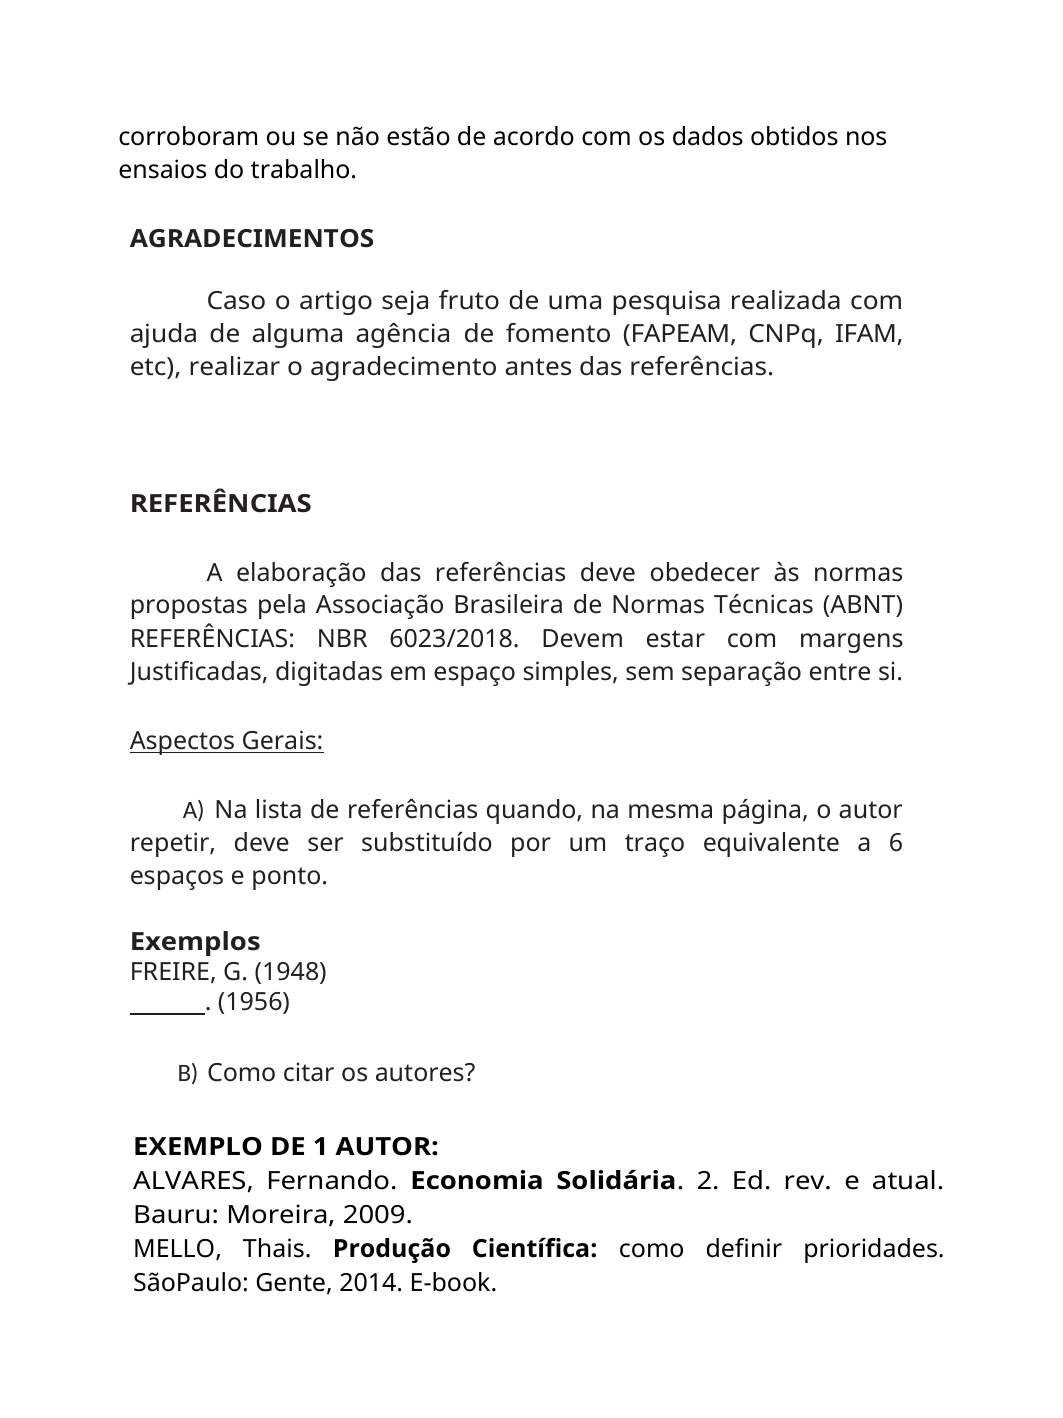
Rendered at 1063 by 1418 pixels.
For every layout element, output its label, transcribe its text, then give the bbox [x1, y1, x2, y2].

list Na lista de referências quando, na mesma página, o autor repetir, deve ser substituído por um traço equivalente a 6 espaços e ponto. [129, 792, 904, 892]
list Como citar os autores? [177, 1057, 945, 1088]
text . (1956) [129, 987, 945, 1017]
text ALVARES, Fernando. Economia Solidária. 2. Ed. rev. e atual. Bauru: Moreira, 2009. [133, 1162, 945, 1230]
text MELLO, Thais. Produção Científica: como definir prioridades. SãoPaulo: Gente, 2014. E-book. [133, 1230, 945, 1298]
subtitle AGRADECIMENTOS [129, 221, 945, 255]
text Caso o artigo seja fruto de uma pesquisa realizada com ajuda de alguma agência de fomento (FAPEAM, CNPq, IFAM, etc), realizar o agradecimento antes das referências. [129, 283, 904, 383]
text A elaboração das referências deve obedecer às normas propostas pela Associação Brasileira de Normas Técnicas (ABNT) REFERÊNCIAS: NBR 6023/2018. Devem estar com margens Justificadas, digitadas em espaço simples, sem separação entre si. [129, 554, 904, 688]
text Aspectos Gerais: [129, 723, 945, 757]
text FREIRE, G. (1948) [129, 957, 945, 987]
subtitle Exemplos [129, 926, 945, 957]
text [118, 118, 945, 186]
subtitle REFERÊNCIAS [129, 486, 945, 519]
text EXEMPLO DE 1 AUTOR: [133, 1128, 945, 1162]
